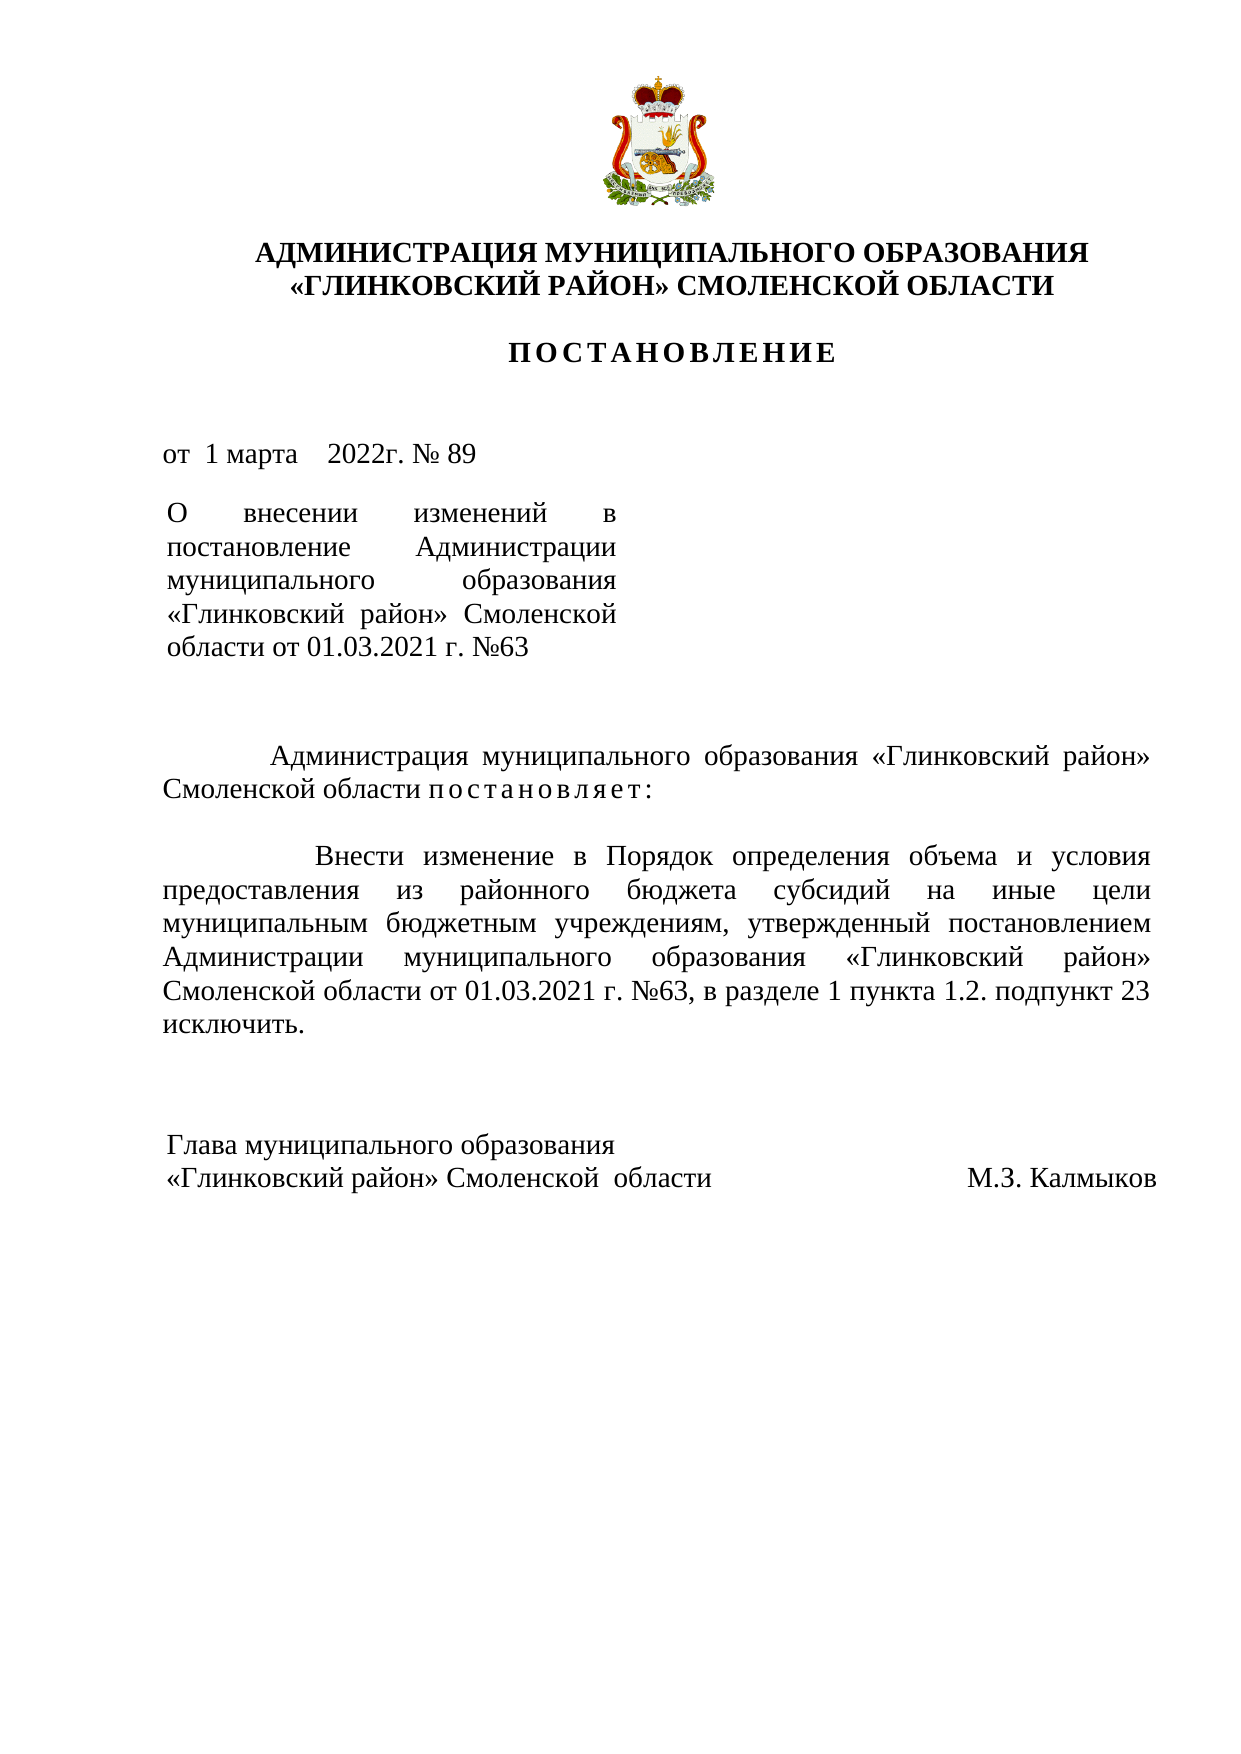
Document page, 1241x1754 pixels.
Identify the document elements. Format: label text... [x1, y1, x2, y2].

text Внести изменение в Порядок определения объема и условия предоставления из районного бюджета субсидий на иные цели муниципальным бюджетным учреждениям, утвержденный постановлением Администрации муниципального образования «Глинковский район» Смоленской области от 01.03.2021 г. №63, в разделе 1 пункта 1.2. подпункт 23 исключить. [162, 838, 1152, 1040]
text «ГЛИНКОВСКИЙ РАЙОН» СМОЛЕНСКОЙ ОБЛАСТИ [118, 268, 1152, 302]
text Администрация муниципального образования «Глинковский район» Смоленской области постановляет: [162, 738, 1152, 805]
text от 1 марта 2022г. № 89 [162, 436, 1152, 469]
text АДМИНИСТРАЦИЯ МУНИЦИПАЛЬНОГО ОБРАЗОВАНИЯ [118, 235, 1152, 268]
picture [601, 75, 716, 207]
text ПОСТАНОВЛЕНИЕ [118, 335, 1152, 369]
